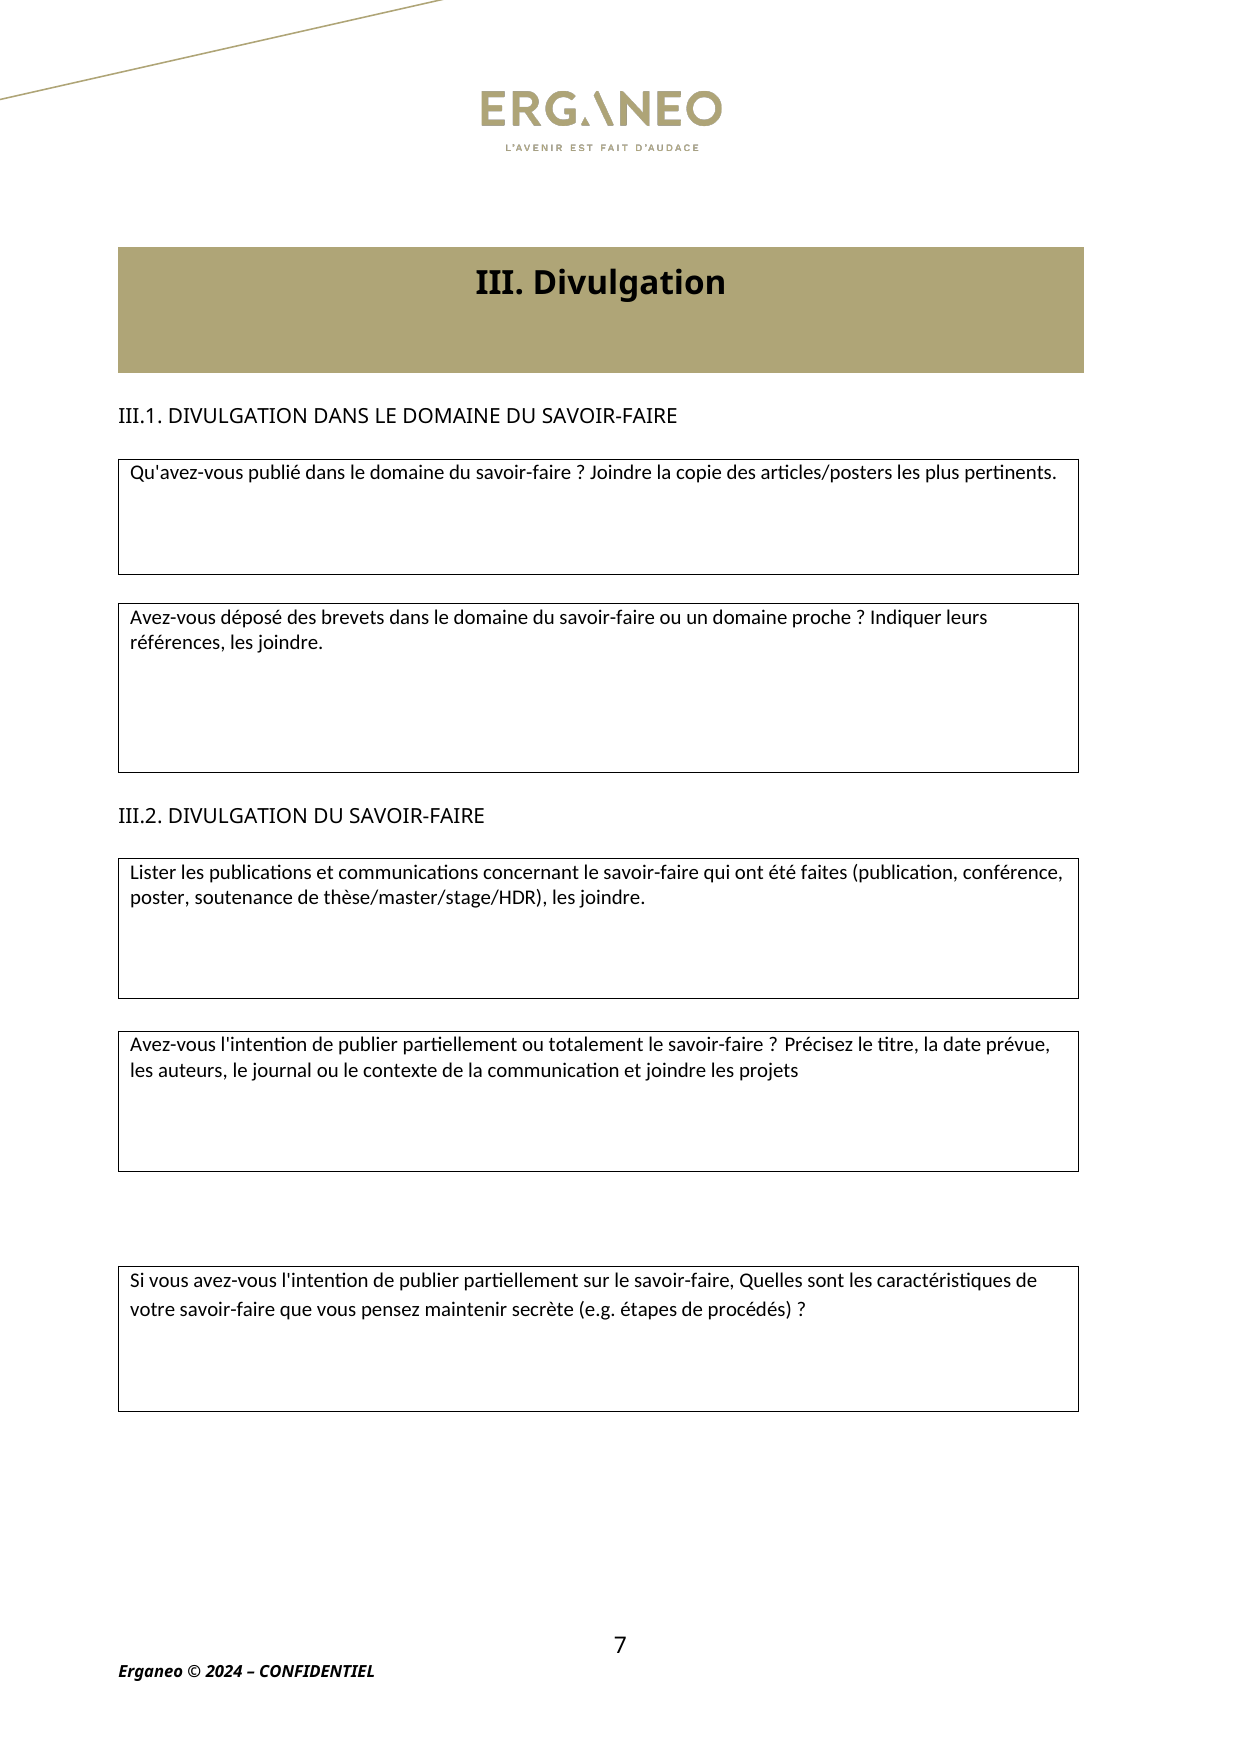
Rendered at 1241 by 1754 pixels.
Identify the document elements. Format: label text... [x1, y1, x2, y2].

table_header III. Divulgation [118, 247, 1084, 317]
text III.2. DIVULGATION DU SAVOIR-FAIRE [118, 801, 1122, 829]
table_header Avez-vous l'intention de publier partiellement ou totalement le savoir-faire ? Précisez le titre, la date prévue, les auteurs, le journal ou le contexte de la communication et joindre les projets [119, 1032, 1078, 1171]
text III.1. DIVULGATION DANS LE DOMAINE DU SAVOIR-FAIRE [118, 402, 1122, 430]
table_header Si vous avez-vous l'intention de publier partiellement sur le savoir-faire, Quelles sont les caractéristiques de votre savoir-faire que vous pensez maintenir secrète (e.g. étapes de procédés) ? [119, 1267, 1078, 1411]
table_header Qu'avez-vous publié dans le domaine du savoir-faire ? Joindre la copie des articles/posters les plus pertinents. [119, 460, 1078, 573]
picture [446, 37, 757, 195]
table_cell [118, 317, 1084, 373]
table_header Lister les publications et communications concernant le savoir-faire qui ont été faites (publication, conférence, poster, soutenance de thèse/master/stage/HDR), les joindre. [119, 859, 1078, 998]
table_header Avez-vous déposé des brevets dans le domaine du savoir-faire ou un domaine proche ? Indiquer leurs références, les joindre. [119, 604, 1078, 772]
